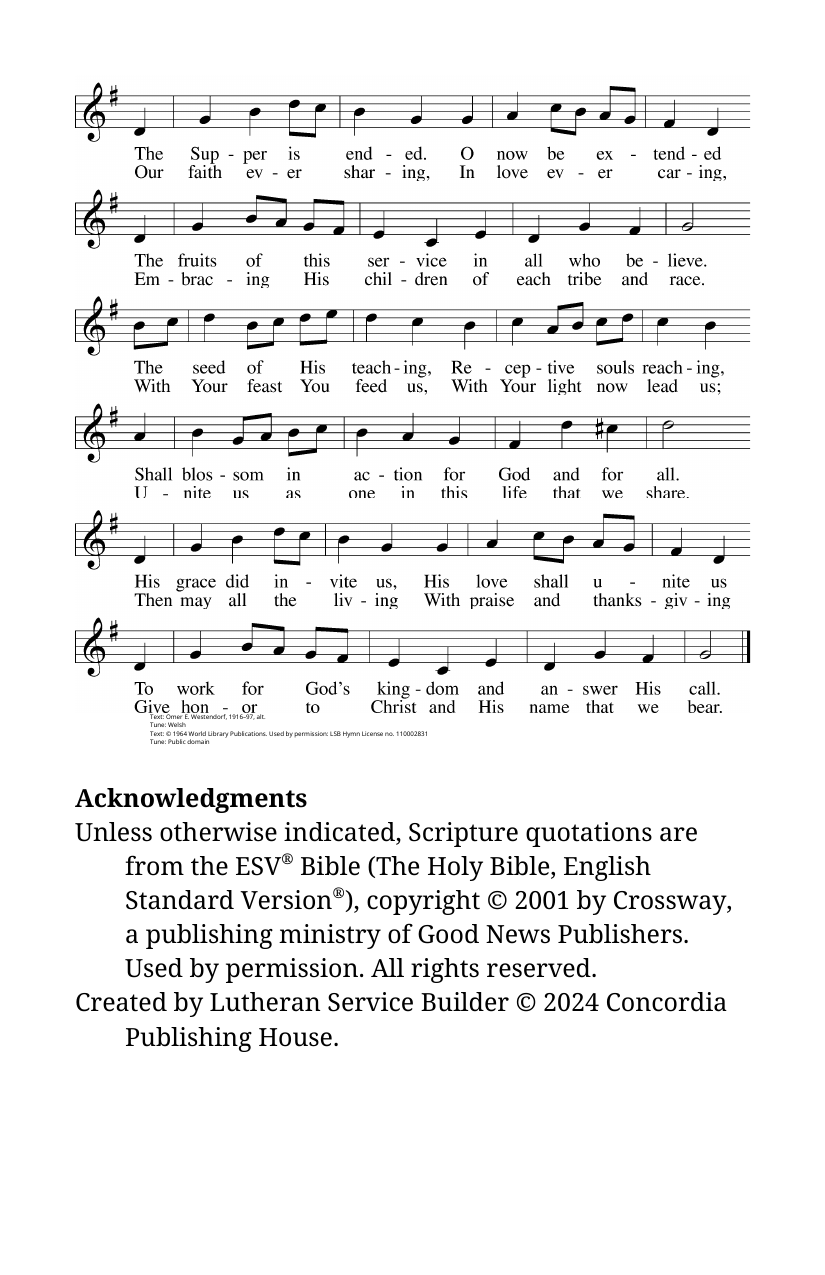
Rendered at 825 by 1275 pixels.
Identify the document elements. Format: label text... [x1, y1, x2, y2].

text Acknowledgments [75, 781, 750, 815]
text Unless otherwise indicated, Scripture quotations are from the ESV® Bible (The Holy Bible, English Standard Version®), copyright © 2001 by Crossway, a publishing ministry of Good News Publishers. Used by permission. All rights reserved. [75, 815, 750, 985]
picture [75, 75, 750, 713]
text Text: Omer E. Westendorf, 1916–97, alt. Tune: Welsh Text: © 1964 World Library Publications. Used by permission: LSB Hymn License no. 110002831 Tune: Public domain [150, 713, 750, 747]
text Created by Lutheran Service Builder © 2024 Concordia Publishing House. [75, 985, 750, 1053]
